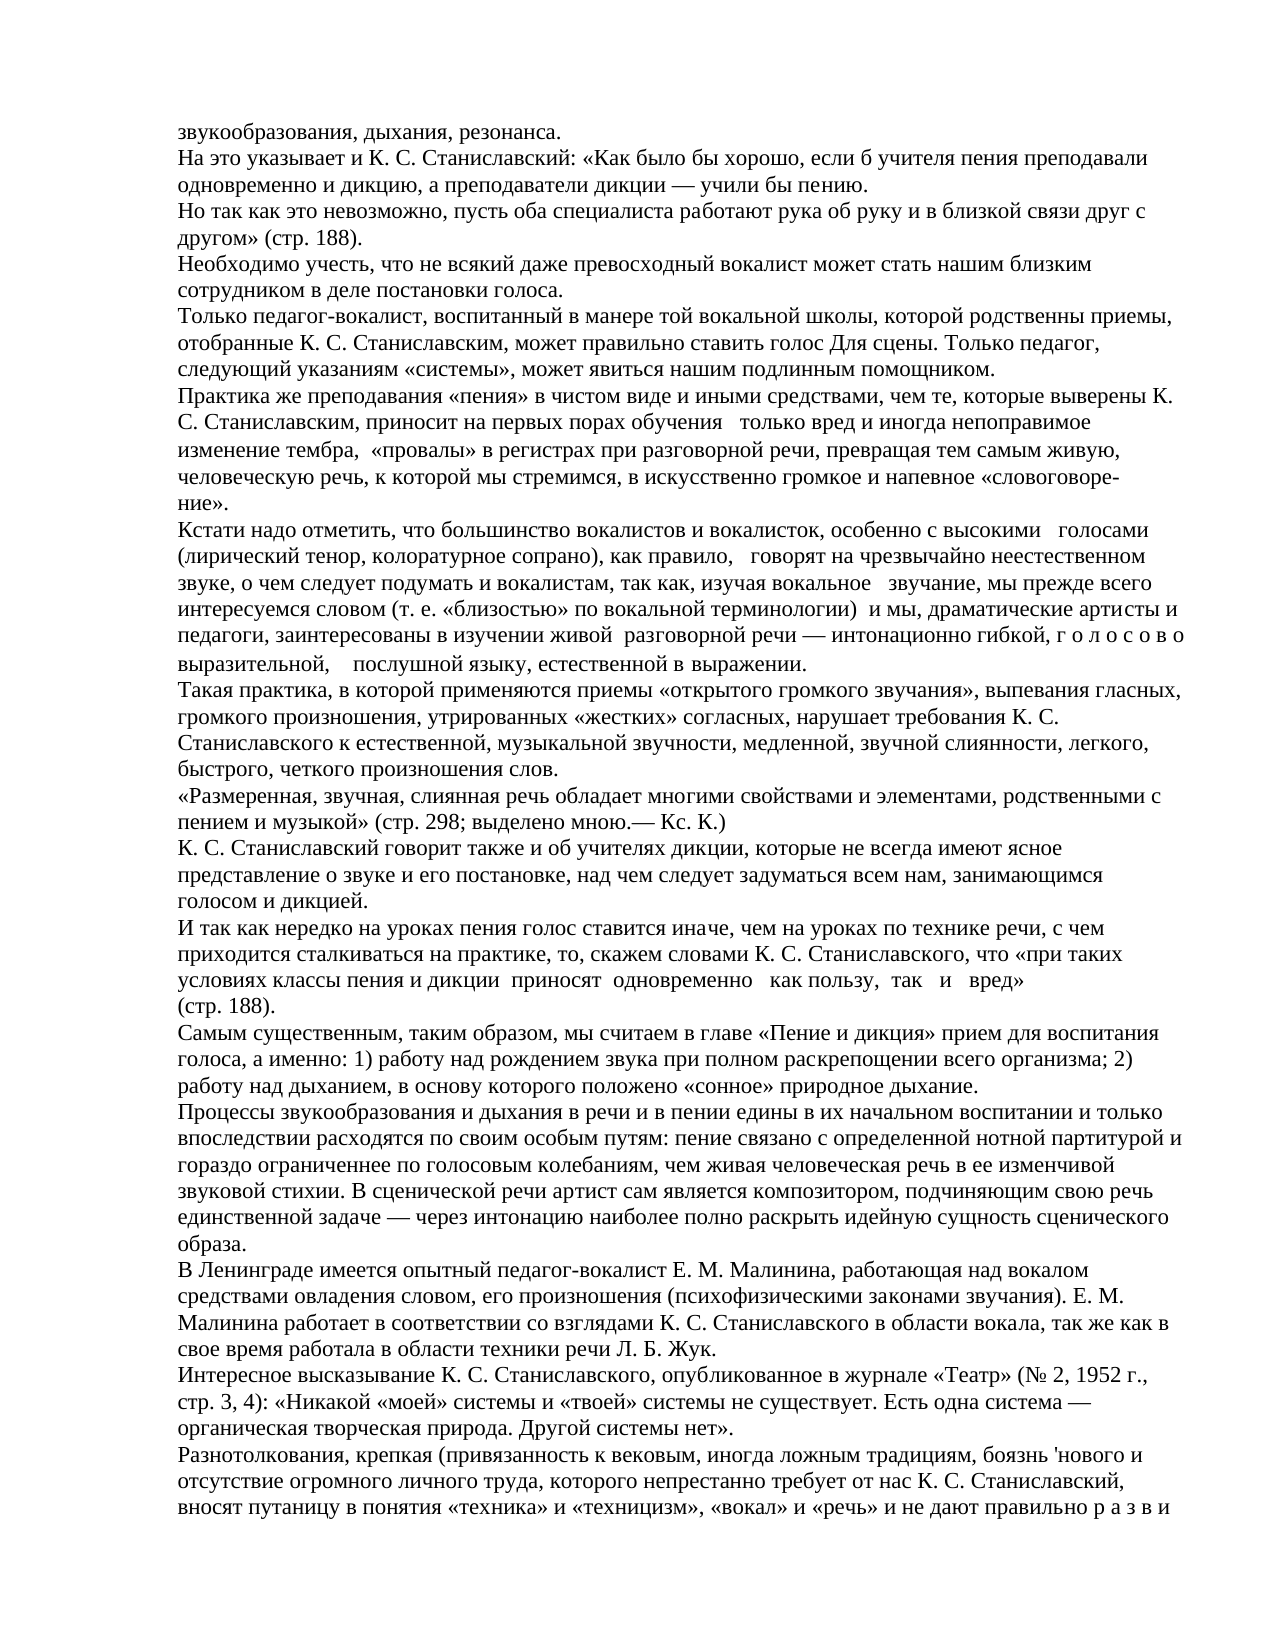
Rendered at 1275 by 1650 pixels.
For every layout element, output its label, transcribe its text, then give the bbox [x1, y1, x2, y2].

text Только педагог-вокалист, воспитанный в манере той вокальной школы, которой родственны приемы, отобранные К. С. Станиславским, может правильно ставить голос Для сцены. Только педагог, следующий указаниям «системы», может явиться нашим подлинным помощником. [177, 303, 1186, 382]
text В Ленинграде имеется опытный педагог-вокалист Е. М. Малинина, работающая над вокалом средствами овладения словом, его произношения (психофизическими законами звучания). Е. М. Малинина работает в соответствии со взглядами К. С. Станиславского в области вокала, так же как в свое время работала в области техники речи Л. Б. Жук. [177, 1256, 1186, 1362]
text Такая практика, в которой применяются приемы «открытого громкого звучания», выпевания гласных, громкого произношения, утрированных «жестких» согласных, нарушает требования К. С. Станиславского к естественной, музыкальной звучности, медленной, звучной слиянности, легкого, быстрого, четкого произношения слов. [177, 676, 1186, 782]
text Интересное высказывание К. С. Станиславского, опубликованное в журнале «Театр» (№ 2, 1952 г., стр. 3, 4): «Никакой «моей» системы и «твоей» системы не существует. Есть одна система — органическая творческая природа. Другой системы нет». [177, 1362, 1186, 1441]
text (стр. 188). [177, 993, 1186, 1019]
text Процессы звукообразования и дыхания в речи и в пении едины в их начальном воспитании и только впоследствии расходятся по своим особым путям: пение связано с определенной нотной партитурой и гораздо ограниченнее по голосовым колебаниям, чем живая человеческая речь в ее изменчивой звуковой стихии. В сценической речи артист сам является композитором, подчиняющим свою речь единственной задаче — через интонацию наиболее полно раскрыть идейную сущность сценического образа. [177, 1098, 1186, 1256]
text Необходимо учесть, что не всякий даже превосходный вокалист может стать нашим близким сотрудником в деле постановки голоса. [177, 250, 1186, 303]
text Практика же преподавания «пения» в чистом виде и иными средствами, чем те, которые выверены К. С. Станиславским, приносит на первых порах обучения только вред и иногда непоправимое изменение тембра, «провалы» в регистрах при разговорной речи, превращая тем самым живую, человеческую речь, к которой мы стремимся, в искусственно громкое и напевное «словоговоре- [177, 382, 1186, 489]
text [177, 1441, 1186, 1520]
text Но так как это невозможно, пусть оба специалиста работают рука об руку и в близкой связи друг с другом» (стр. 188). [177, 197, 1186, 250]
text Кстати надо отметить, что большинство вокалистов и вокалисток, особенно с высокими голосами (лирический тенор, колоратурное сопрано), как правило, говорят на чрезвычайно неестественном звуке, о чем следует подумать и вокалистам, так как, изучая вокальное звучание, мы прежде всего интересуемся словом (т. е. «близостью» по вокальной терминологии) и мы, драматические артисты и педагоги, заинтересованы в изучении живой разговорной речи — интонационно гибкой, г о л о с о в о выразительной, послушной языку, естественной в выражении. [177, 516, 1186, 676]
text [177, 118, 1186, 144]
text К. С. Станиславский говорит также и об учителях дикции, которые не всегда имеют ясное представление о звуке и его постановке, над чем следует задуматься всем нам, занимающимся голосом и дикцией. [177, 834, 1186, 913]
text Самым существенным, таким образом, мы считаем в главе «Пение и дикция» прием для воспитания голоса, а именно: 1) работу над рождением звука при полном раскрепощении всего организма; 2) работу над дыханием, в основу которого положено «сонное» природное дыхание. [177, 1019, 1186, 1098]
text На это указывает и К. С. Станиславский: «Как было бы хорошо, если б учителя пения преподавали одновременно и дикцию, а преподаватели дикции — учили бы пению. [177, 144, 1186, 197]
text «Размеренная, звучная, слиянная речь обладает многими свойствами и элементами, родственными с пением и музыкой» (стр. 298; выделено мною.— Кс. К.) [177, 782, 1186, 834]
text И так как нередко на уроках пения голос ставится иначе, чем на уроках по технике речи, с чем приходится сталкиваться на практике, то, скажем словами К. С. Станиславского, что «при таких условиях классы пения и дикции приносят одновременно как пользу, так и вред» [177, 913, 1186, 993]
text ние». [177, 489, 1186, 516]
